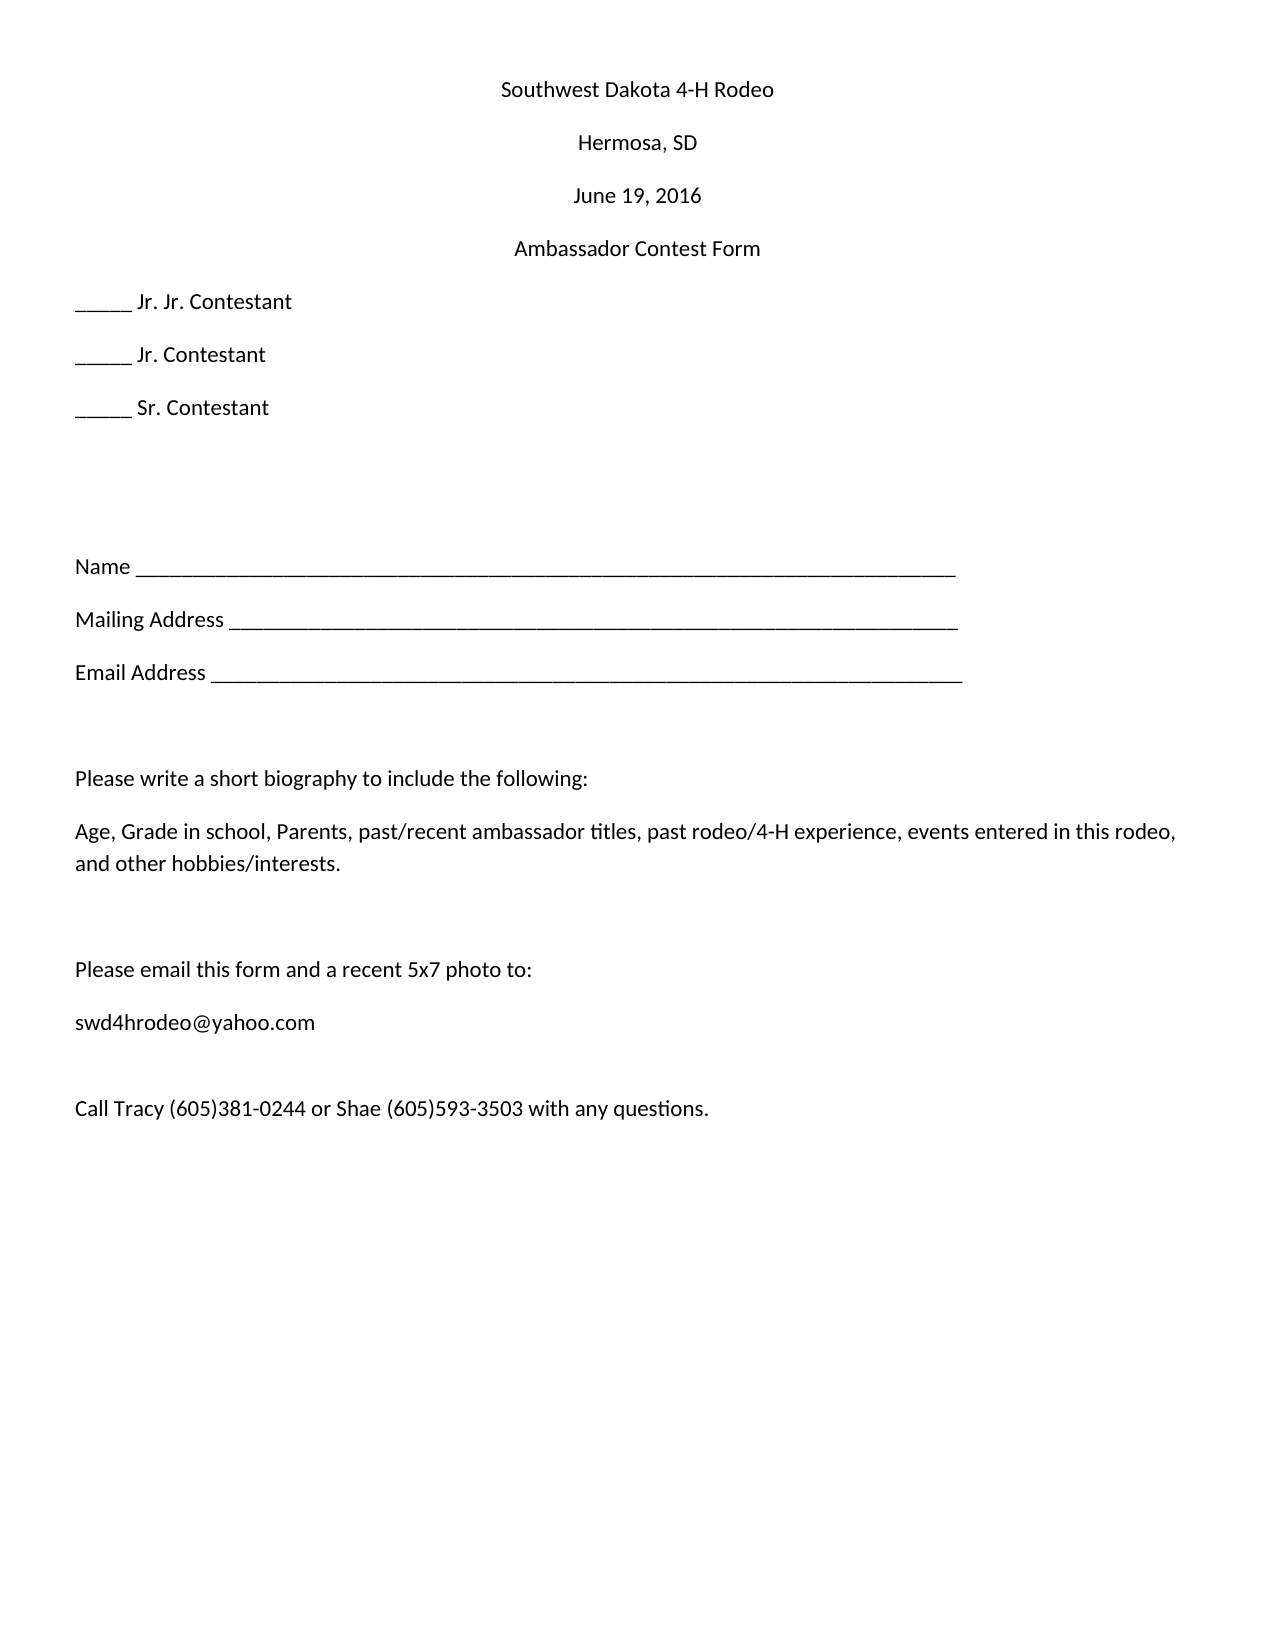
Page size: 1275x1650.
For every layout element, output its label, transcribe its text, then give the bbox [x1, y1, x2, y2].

text swd4hrodeo@yahoo.com [75, 1008, 1200, 1037]
text Please write a short biography to include the following: [75, 764, 1200, 792]
text _____ Jr. Jr. Contestant [75, 287, 1200, 315]
text Ambassador Contest Form [75, 234, 1200, 262]
text June 19, 2016 [75, 181, 1200, 209]
text Mailing Address ________________________________________________________________ [75, 605, 1200, 633]
text Name ________________________________________________________________________ [75, 552, 1200, 580]
text Email Address __________________________________________________________________ [75, 658, 1200, 686]
text Hermosa, SD [75, 128, 1200, 156]
text Age, Grade in school, Parents, past/recent ambassador titles, past rodeo/4-H experience, events entered in this rodeo, and other hobbies/interests. [75, 817, 1200, 877]
text Please email this form and a recent 5x7 photo to: [75, 956, 1200, 983]
text Call Tracy (605)381-0244 or Shae (605)593-3503 with any questions. [75, 1094, 1200, 1122]
text _____ Jr. Contestant [75, 340, 1200, 368]
text _____ Sr. Contestant [75, 393, 1200, 421]
text Southwest Dakota 4-H Rodeo [75, 75, 1200, 103]
